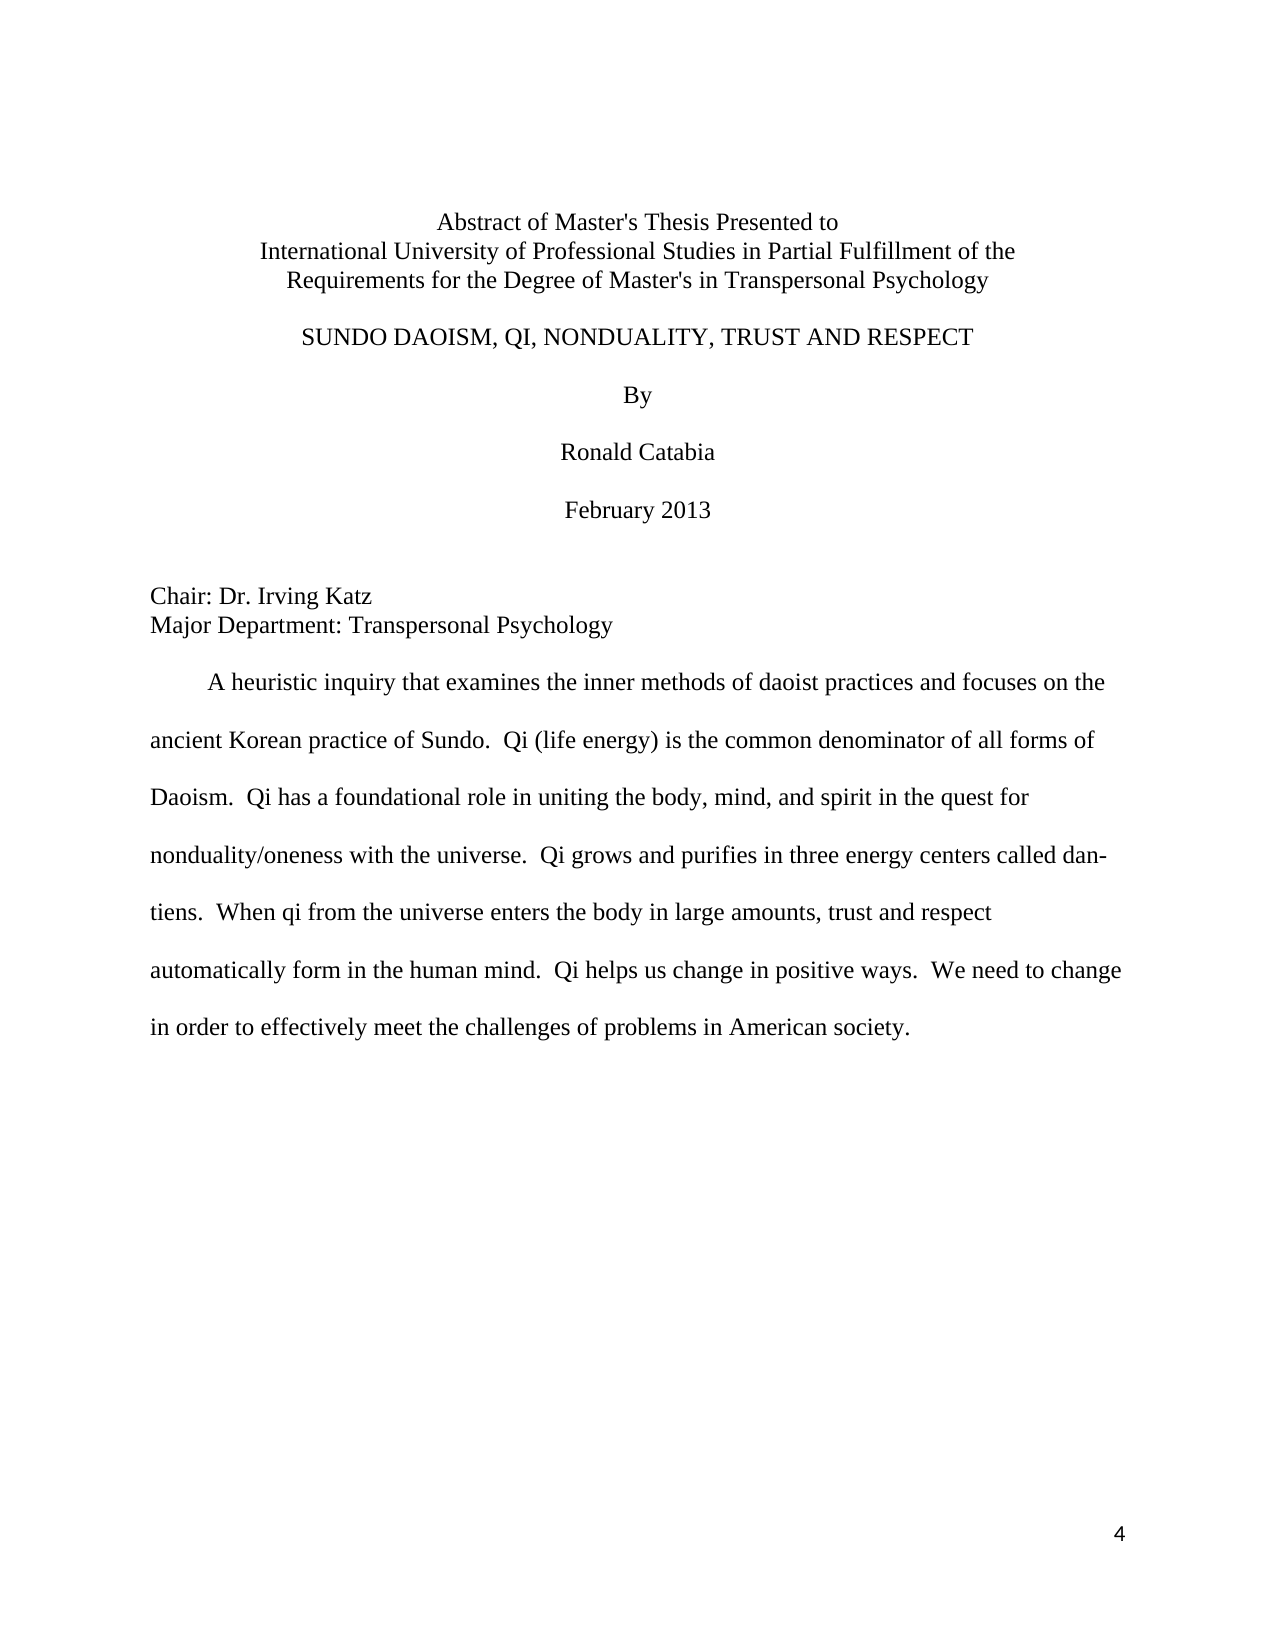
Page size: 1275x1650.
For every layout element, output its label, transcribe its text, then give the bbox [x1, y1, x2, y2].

text Sundo daoism, qi, nonduality, trust and Respect [150, 322, 1125, 351]
text February 2013 [150, 495, 1125, 524]
text By [150, 380, 1125, 409]
text International University of Professional Studies in Partial Fulfillment of the [150, 236, 1125, 265]
text Requirements for the Degree of Master's in Transpersonal Psychology [150, 265, 1125, 294]
text A heuristic inquiry that examines the inner methods of daoist practices and focuses on the ancient Korean practice of Sundo. Qi (life energy) is the common denominator of all forms of Daoism. Qi has a foundational role in uniting the body, mind, and spirit in the quest for nonduality/oneness with the universe. Qi grows and purifies in three energy centers called dan- tiens. When qi from the universe enters the body in large amounts, trust and respect automatically form in the human mind. Qi helps us change in positive ways. We need to change in order to effectively meet the challenges of problems in American society. [150, 667, 1125, 1041]
text Chair: Dr. Irving Katz [150, 581, 1125, 610]
text Ronald Catabia [150, 437, 1125, 466]
text Major Department: Transpersonal Psychology [150, 610, 1125, 639]
text Abstract of Master's Thesis Presented to [150, 207, 1125, 236]
